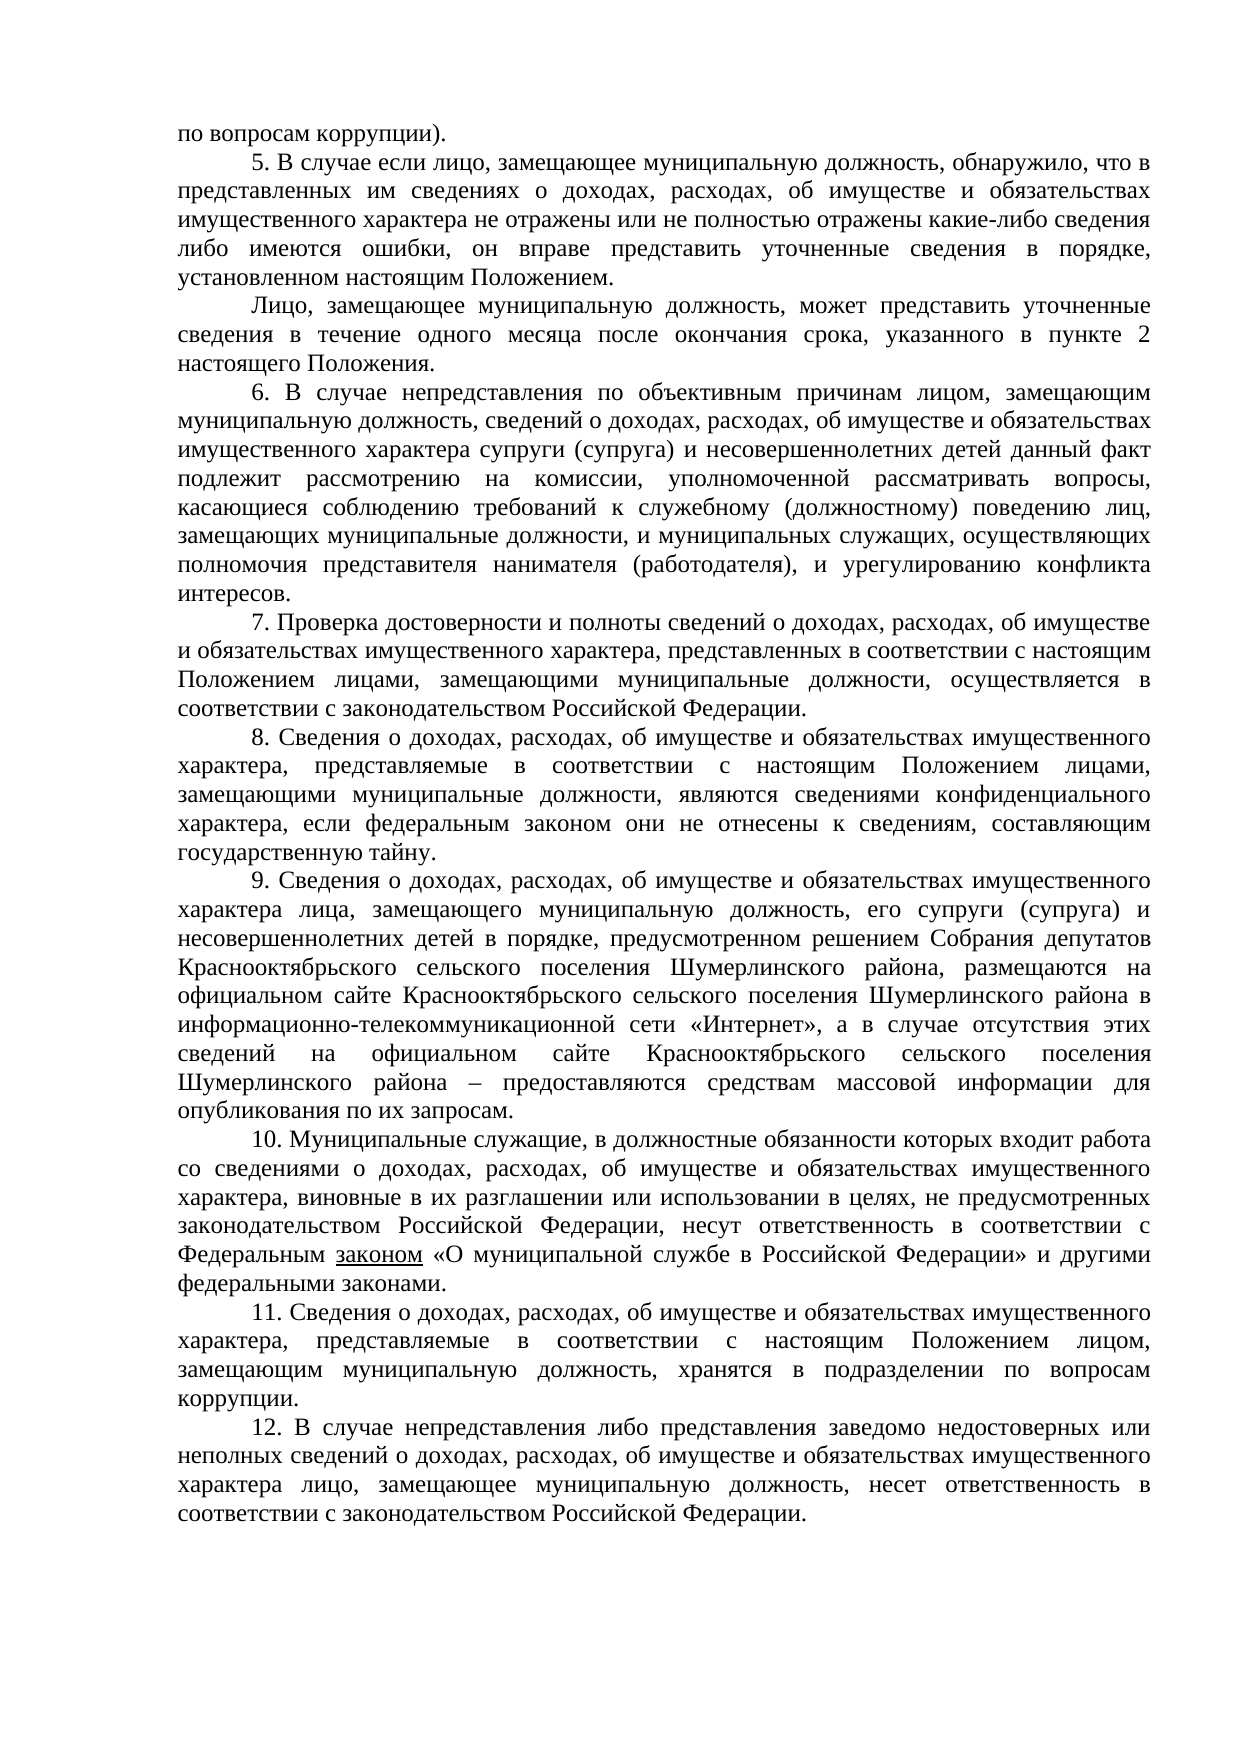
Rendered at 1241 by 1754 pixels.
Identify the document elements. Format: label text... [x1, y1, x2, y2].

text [177, 118, 1152, 147]
text 8. Сведения о доходах, расходах, об имуществе и обязательствах имущественного характера, представляемые в соответствии с настоящим Положением лицами, замещающими муниципальные должности, являются сведениями конфиденциального характера, если федеральным законом они не отнесены к сведениям, составляющим государственную тайну. [177, 722, 1152, 866]
text 9. Сведения о доходах, расходах, об имуществе и обязательствах имущественного характера лица, замещающего муниципальную должность, его супруги (супруга) и несовершеннолетних детей в порядке, предусмотренном решением Собрания депутатов Краснооктябрьского сельского поселения Шумерлинского района, размещаются на официальном сайте Краснооктябрьского сельского поселения Шумерлинского района в информационно-телекоммуникационной сети «Интернет», а в случае отсутствия этих сведений на официальном сайте Краснооктябрьского сельского поселения Шумерлинского района – предоставляются средствам массовой информации для опубликования по их запросам. [177, 866, 1152, 1124]
text 6. В случае непредставления по объективным причинам лицом, замещающим муниципальную должность, сведений о доходах, расходах, об имуществе и обязательствах имущественного характера супруги (супруга) и несовершеннолетних детей данный факт подлежит рассмотрению на комиссии, уполномоченной рассматривать вопросы, касающиеся соблюдению требований к служебному (должностному) поведению лиц, замещающих муниципальные должности, и муниципальных служащих, осуществляющих полномочия представителя нанимателя (работодателя), и урегулированию конфликта интересов. [177, 377, 1152, 607]
text 7. Проверка достоверности и полноты сведений о доходах, расходах, об имуществе и обязательствах имущественного характера, представленных в соответствии с настоящим Положением лицами, замещающими муниципальные должности, осуществляется в соответствии с законодательством Российской Федерации. [177, 607, 1152, 722]
text 5. В случае если лицо, замещающее муниципальную должность, обнаружило, что в представленных им сведениях о доходах, расходах, об имуществе и обязательствах имущественного характера не отражены или не полностью отражены какие-либо сведения либо имеются ошибки, он вправе представить уточненные сведения в порядке, установленном настоящим Положением. [177, 147, 1152, 291]
text 10. Муниципальные служащие, в должностные обязанности которых входит работа со сведениями о доходах, расходах, об имуществе и обязательствах имущественного характера, виновные в их разглашении или использовании в целях, не предусмотренных законодательством Российской Федерации, несут ответственность в соответствии с Федеральным законом «О муниципальной службе в Российской Федерации» и другими федеральными законами. [177, 1124, 1152, 1297]
text Лицо, замещающее муниципальную должность, может представить уточненные сведения в течение одного месяца после окончания срока, указанного в пункте 2 настоящего Положения. [177, 291, 1152, 377]
text 11. Сведения о доходах, расходах, об имуществе и обязательствах имущественного характера, представляемые в соответствии с настоящим Положением лицом, замещающим муниципальную должность, хранятся в подразделении по вопросам коррупции. [177, 1297, 1152, 1412]
text 12. В случае непредставления либо представления заведомо недостоверных или неполных сведений о доходах, расходах, об имуществе и обязательствах имущественного характера лицо, замещающее муниципальную должность, несет ответственность в соответствии с законодательством Российской Федерации. [177, 1412, 1152, 1527]
